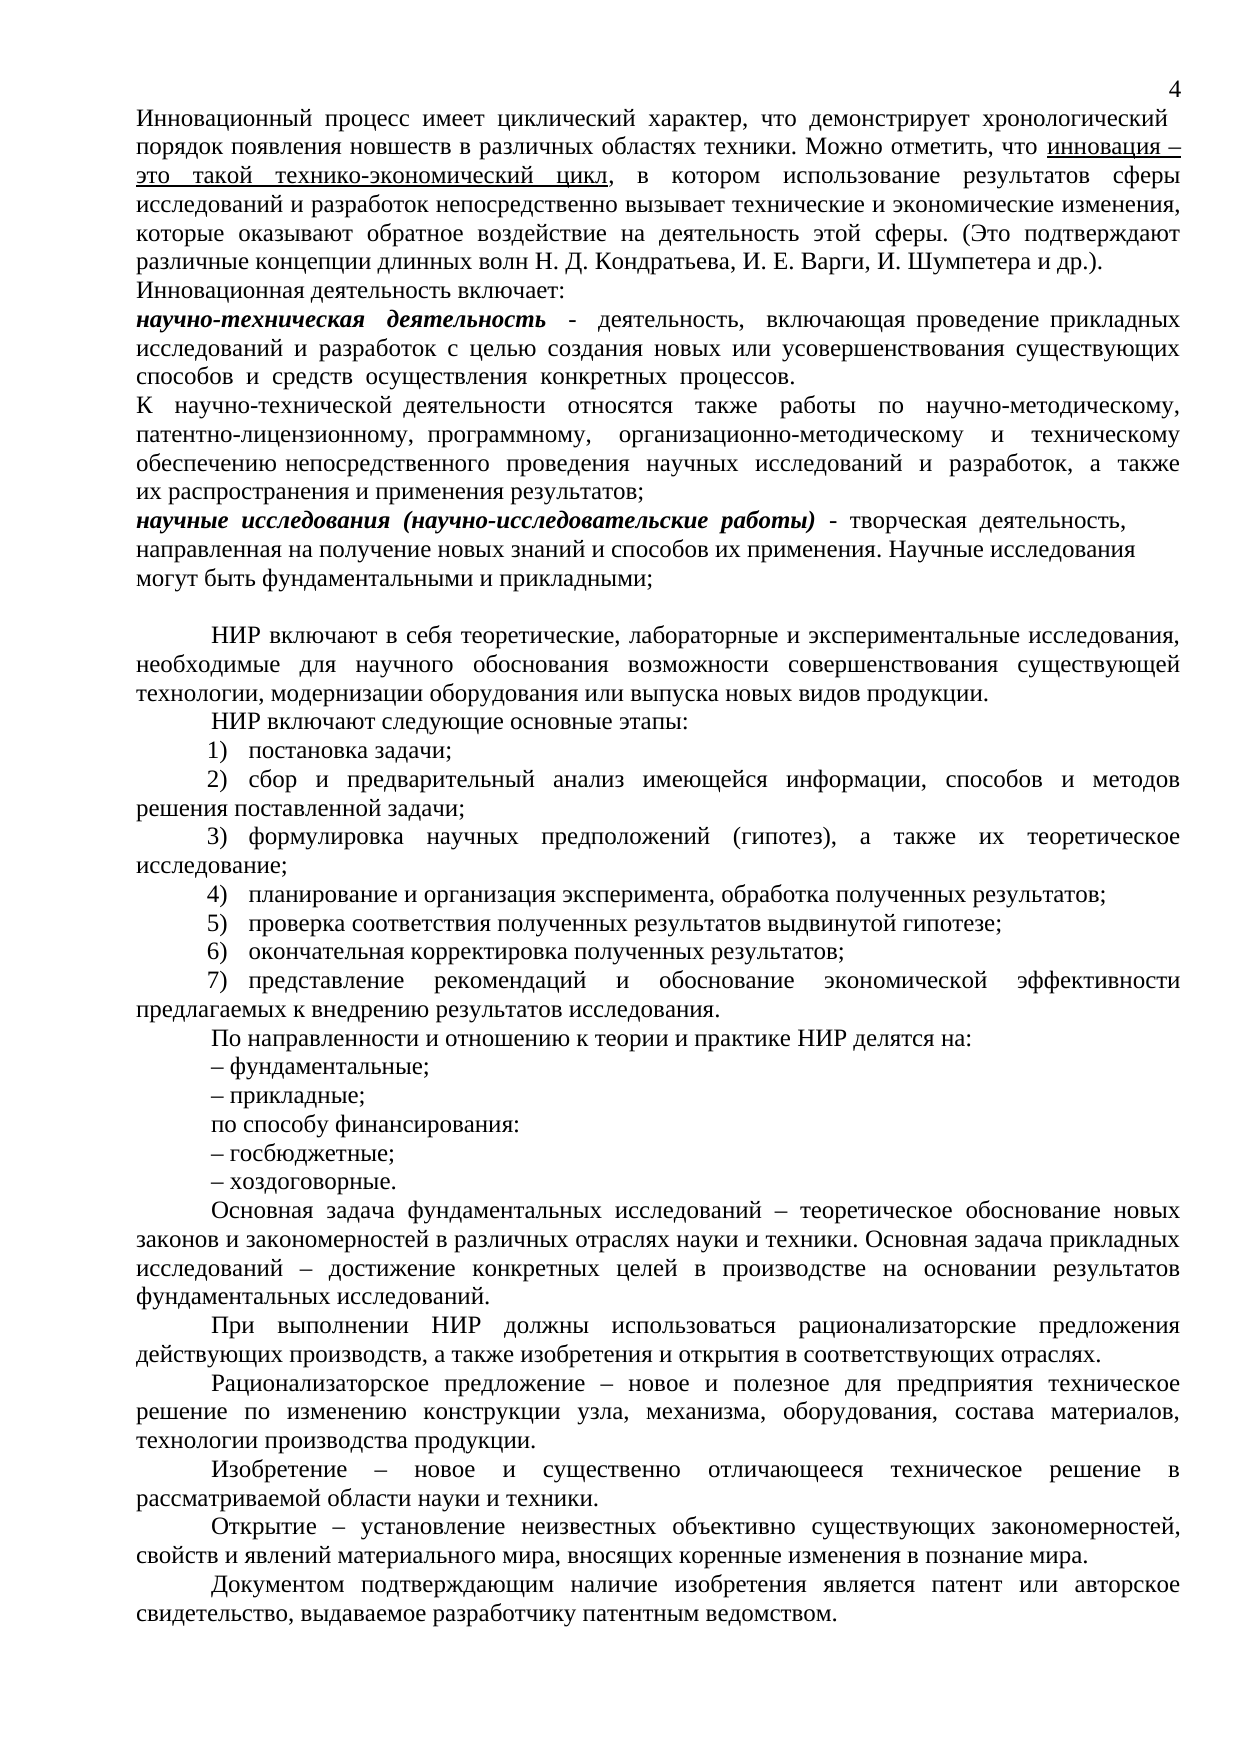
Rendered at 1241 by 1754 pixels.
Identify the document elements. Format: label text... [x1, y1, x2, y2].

list постановка задачи; [136, 735, 1181, 764]
text Документом подтверждающим наличие изобретения является патент или авторское свидетельство, выдаваемое разработчику патентным ведомством. [136, 1569, 1181, 1626]
list проверка соответствия полученных результатов выдвинутой гипотезе; [136, 908, 1181, 936]
text По направленности и отношению к теории и практике НИР делятся на: [211, 1023, 1181, 1051]
text научные исследования (научно-исследовательские работы) - творческая деятельность, [136, 505, 1181, 534]
text НИР включают следующие основные этапы: [136, 706, 1181, 735]
text – прикладные; [211, 1080, 1181, 1109]
text Инновационная деятельность включает: [136, 275, 1181, 304]
list формулировка научных предположений (гипотез), а также их теоретическое исследование; [136, 821, 1181, 879]
list планирование и организация эксперимента, обработка полученных результатов; [136, 879, 1181, 908]
text – хоздоговорные. [211, 1166, 1181, 1195]
list представление рекомендаций и обоснование экономической эффективности предлагаемых к внедрению результатов исследования. [136, 965, 1181, 1023]
text Изобретение – новое и существенно отличающееся техническое решение в рассматриваемой области науки и техники. [136, 1454, 1181, 1511]
text К научно-технической деятельности относятся также работы по научно-методическому, патентно-лицензионному, программному, организационно-методическому и техническому обеспечению непосредственного проведения научных исследований и разработок, а также их распространения и применения результатов; [136, 390, 1181, 505]
text Открытие – установление неизвестных объективно существующих закономерностей, свойств и явлений материального мира, вносящих коренные изменения в познание мира. [136, 1511, 1181, 1569]
text могут быть фундаментальными и прикладными; [136, 563, 1181, 591]
text Рационализаторское предложение – новое и полезное для предприятия техническое решение по изменению конструкции узла, механизма, оборудования, состава материалов, технологии производства продукции. [136, 1368, 1181, 1454]
text Основная задача фундаментальных исследований – теоретическое обоснование новых законов и закономерностей в различных отраслях науки и техники. Основная задача прикладных исследований – достижение конкретных целей в производстве на основании результатов фундаментальных исследований. [136, 1195, 1181, 1310]
text – фундаментальные; [211, 1051, 1181, 1080]
text Инновационный процесс имеет циклический характер, что демонстрирует хронологический порядок появления новшеств в различных областях техники. Можно отметить, что инновация – это такой технико-экономический цикл, в котором использование результатов сферы исследований и разработок непосредственно вызывает технические и экономические изменения, которые оказывают обратное воздействие на деятельность этой сферы. (Это подтверждают различные концепции длинных волн Н. Д. Кондратьева, И. Е. Варги, И. Шумпетера и др.). [136, 103, 1181, 275]
text При выполнении НИР должны использоваться рационализаторские предложения действующих производств, а также изобретения и открытия в соответствующих отраслях. [136, 1310, 1181, 1368]
list окончательная корректировка полученных результатов; [136, 936, 1181, 965]
text НИР включают в себя теоретические, лабораторные и экспериментальные исследования, необходимые для научного обоснования возможности совершенствования существующей технологии, модернизации оборудования или выпуска новых видов продукции. [136, 620, 1181, 706]
text направленная на получение новых знаний и способов их применения. Научные исследования [136, 534, 1181, 563]
text – госбюджетные; [211, 1138, 1181, 1166]
text научно-техническая деятельность - деятельность, включающая проведение прикладных исследований и разработок с целью создания новых или усовершенствования существующих способов и средств осуществления конкретных процессов. [136, 304, 1181, 390]
text по способу финансирования: [211, 1109, 1181, 1138]
list сбор и предварительный анализ имеющейся информации, способов и методов решения поставленной задачи; [136, 764, 1181, 821]
